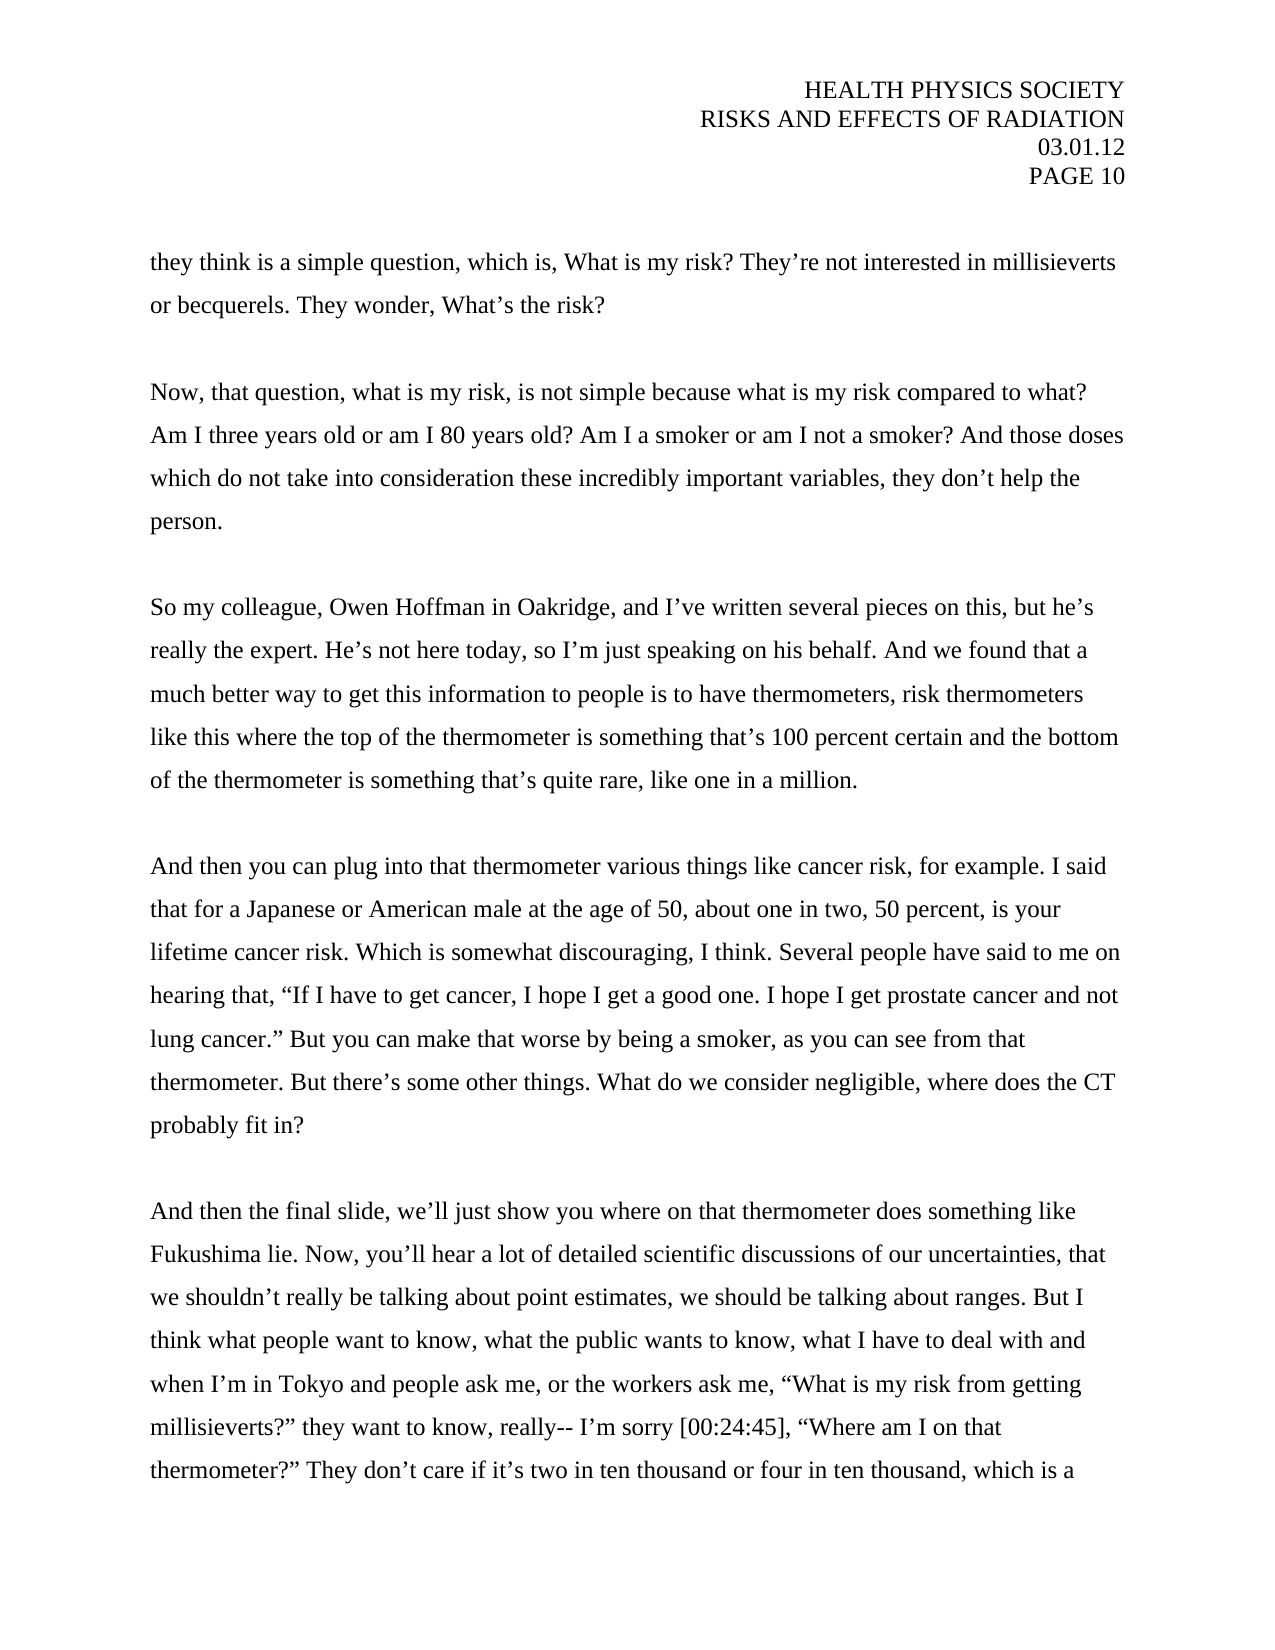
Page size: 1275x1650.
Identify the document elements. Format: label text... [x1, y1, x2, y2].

text Now, that question, what is my risk, is not simple because what is my risk compared to what? Am I three years old or am I 80 years old? Am I a smoker or am I not a smoker? And those doses which do not take into consideration these incredibly important variables, they don’t help the person. [150, 377, 1125, 535]
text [150, 1196, 1125, 1484]
text So my colleague, Owen Hoffman in Oakridge, and I’ve written several pieces on this, but he’s really the expert. He’s not here today, so I’m just speaking on his behalf. And we found that a much better way to get this information to people is to have thermometers, risk thermometers like this where the top of the thermometer is something that’s 100 percent certain and the bottom of the thermometer is something that’s quite rare, like one in a million. [150, 592, 1125, 794]
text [150, 247, 1125, 319]
text And then you can plug into that thermometer various things like cancer risk, for example. I said that for a Japanese or American male at the age of 50, about one in two, 50 percent, is your lifetime cancer risk. Which is somewhat discouraging, I think. Several people have said to me on hearing that, “If I have to get cancer, I hope I get a good one. I hope I get prostate cancer and not lung cancer.” But you can make that worse by being a smoker, as you can see from that thermometer. But there’s some other things. What do we consider negligible, where does the CT probably fit in? [150, 851, 1125, 1139]
